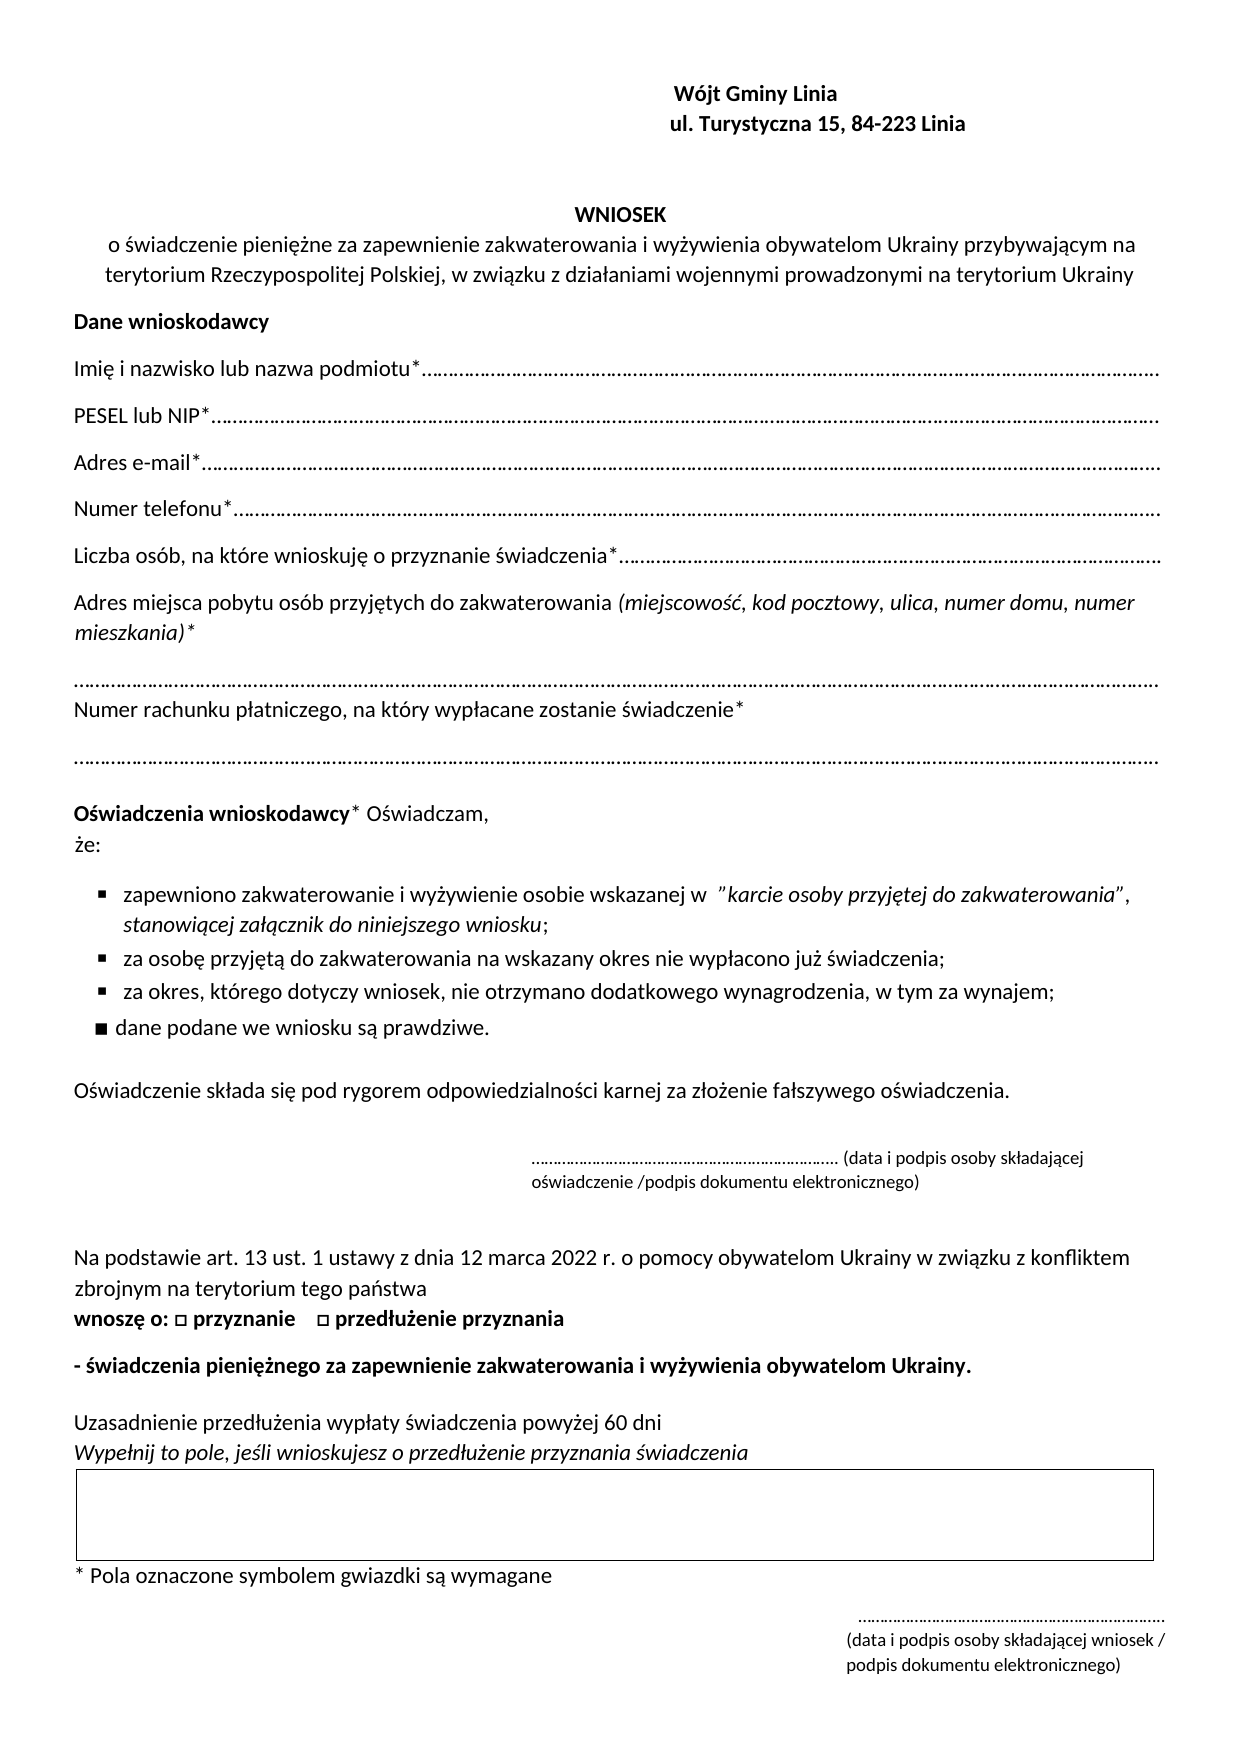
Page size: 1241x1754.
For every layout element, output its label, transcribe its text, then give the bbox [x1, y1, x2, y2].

text * Pola oznaczone symbolem gwiazdki są wymagane [73, 1561, 1170, 1589]
text wnoszę o: □ przyznanie □ przedłużenie przyznania [73, 1304, 1170, 1332]
text WNIOSEK [75, 200, 1165, 228]
text Numer rachunku płatniczego, na który wypłacane zostanie świadczenie* [73, 695, 1170, 723]
text terytorium Rzeczypospolitej Polskiej, w związku z działaniami wojennymi prowadzonymi na terytorium Ukrainy [75, 261, 1165, 289]
text Numer telefonu*………………………………………………………………………………………………………………………………………………………….. [73, 494, 1170, 522]
text o świadczenie pieniężne za zapewnienie zakwaterowania i wyżywienia obywatelom Ukrainy przybywającym na [75, 230, 1165, 258]
text Adres e-mail*……………………………………………………………………………………………………………………………………………………………….. [73, 448, 1170, 476]
text Oświadczenia wnioskodawcy* Oświadczam, że: [73, 799, 491, 858]
text ▪ dane podane we wniosku są prawdziwe. [93, 1011, 1170, 1042]
list zapewniono zakwaterowanie i wyżywienie osobie wskazanej w ”karcie osoby przyjętej do zakwaterowania”, stanowiącej załącznik do niniejszego wniosku; [93, 880, 1170, 938]
text Na podstawie art. 13 ust. 1 ustawy z dnia 12 marca 2022 r. o pomocy obywatelom Ukrainy w związku z konfliktem zbrojnym na terytorium tego państwa [73, 1243, 1170, 1302]
text …………………………………………………………………………………………………………………………………………………………………………………….. [73, 742, 1170, 770]
text Uzasadnienie przedłużenia wypłaty świadczenia powyżej 60 dni [73, 1408, 1170, 1436]
text …………………………………………………………….. (data i podpis osoby składającej wniosek / podpis dokumentu elektronicznego) [846, 1604, 1170, 1676]
text PESEL lub NIP*……………………………………………………………………………………………………………………………………………………………… [73, 401, 1170, 429]
text Dane wnioskodawcy [73, 307, 1170, 336]
text Wójt Gminy Linia [73, 79, 1170, 107]
text Wypełnij to pole, jeśli wnioskujesz o przedłużenie przyznania świadczenia [73, 1438, 1170, 1467]
text …………………………………………………………………………………………………………………………………………………………………………………….. [73, 665, 1170, 693]
table_header [77, 1470, 1153, 1560]
text - świadczenia pieniężnego za zapewnienie zakwaterowania i wyżywienia obywatelom Ukrainy. [73, 1351, 1170, 1379]
list za osobę przyjętą do zakwaterowania na wskazany okres nie wypłacono już świadczenia; [93, 944, 1170, 972]
text …………………………………………………………….. (data i podpis osoby składającej oświadczenie /podpis dokumentu elektronicznego) [531, 1119, 1170, 1193]
list za okres, którego dotyczy wniosek, nie otrzymano dodatkowego wynagrodzenia, w tym za wynajem; [93, 977, 1170, 1005]
text Oświadczenie składa się pod rygorem odpowiedzialności karnej za złożenie fałszywego oświadczenia. [73, 1076, 1170, 1104]
text Adres miejsca pobytu osób przyjętych do zakwaterowania (miejscowość, kod pocztowy, ulica, numer domu, numer mieszkania)* [73, 588, 1170, 646]
text Liczba osób, na które wnioskuję o przyznanie świadczenia*…………………………………………………………………………………………. [73, 541, 1170, 569]
text Imię i nazwisko lub nazwa podmiotu*………………………………………………………………………………………………………………………….. [73, 354, 1170, 382]
text ul. Turystyczna 15, 84-223 Linia [73, 109, 1170, 137]
